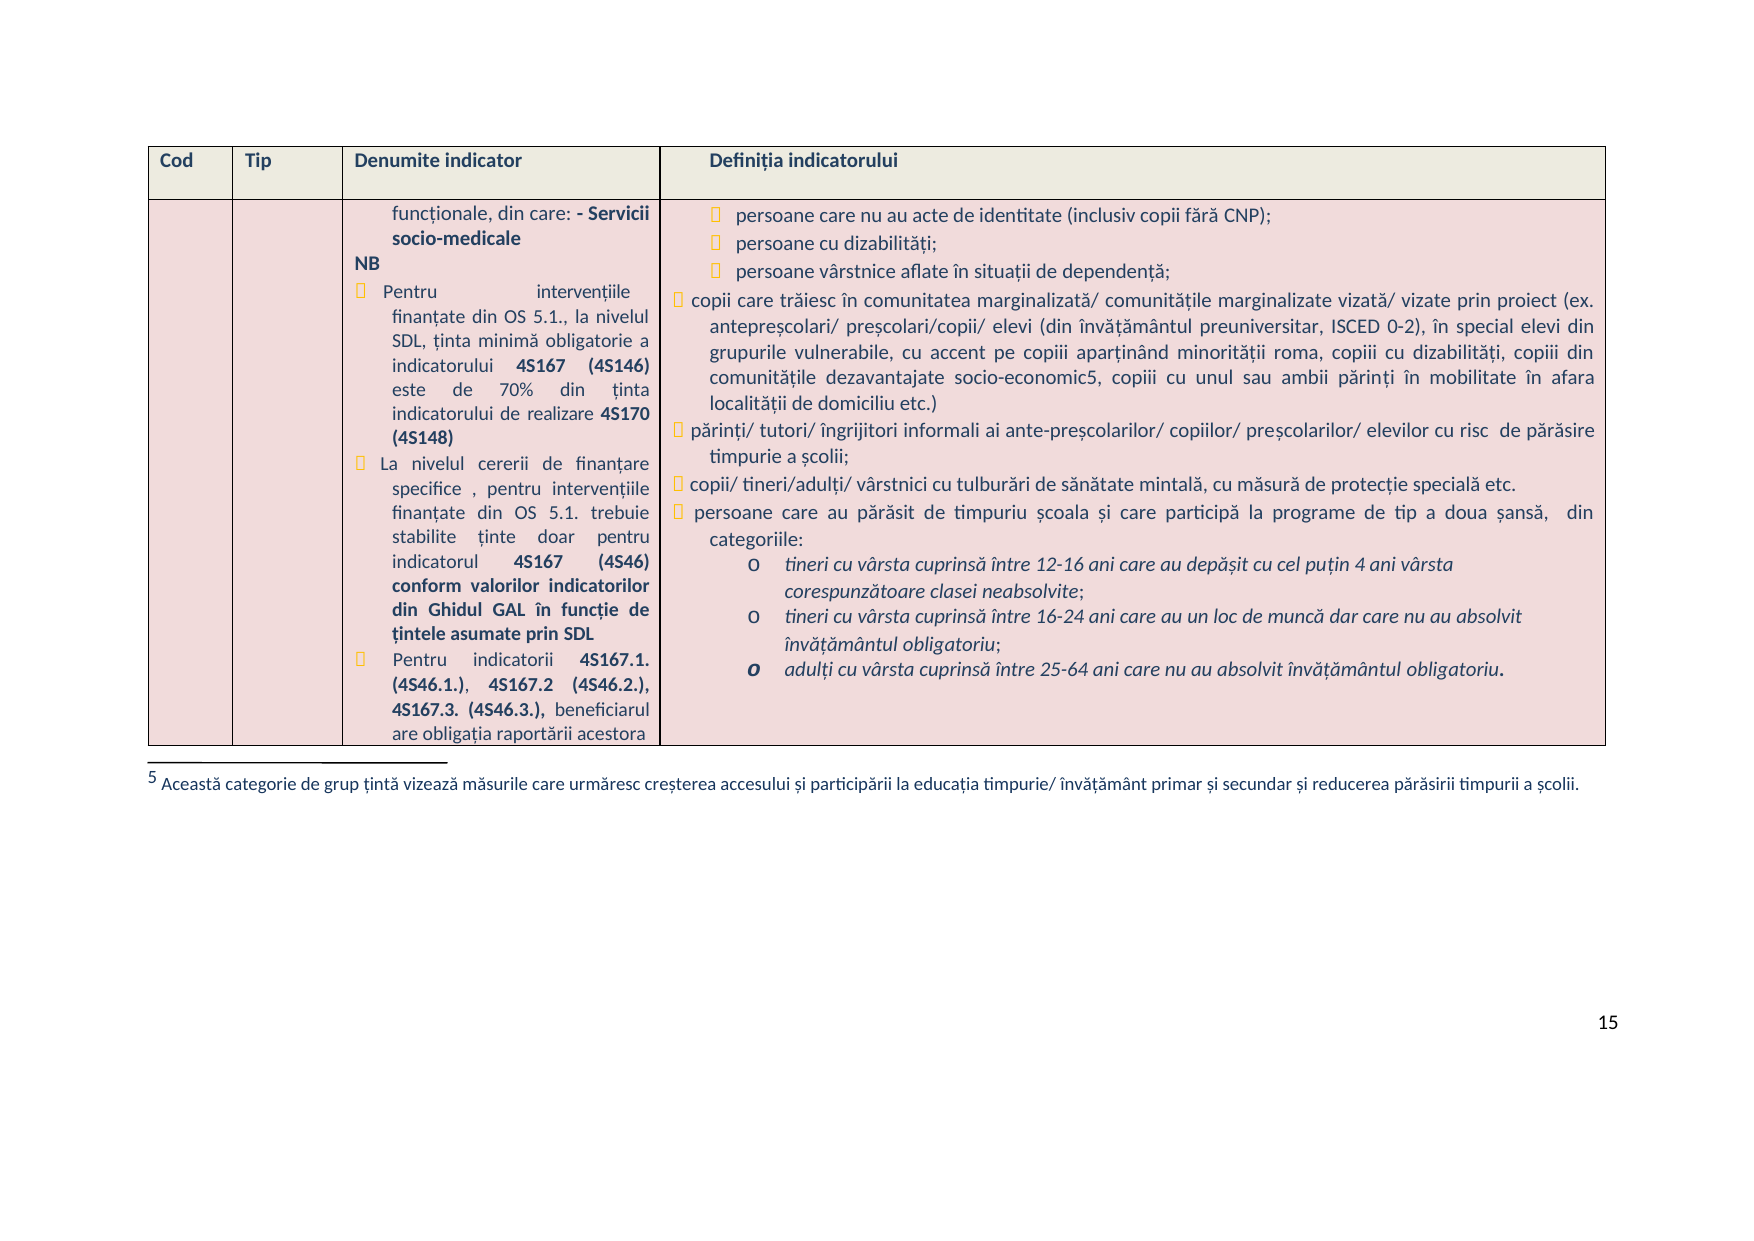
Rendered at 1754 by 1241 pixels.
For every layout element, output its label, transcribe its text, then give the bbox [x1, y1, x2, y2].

table_cell [233, 200, 342, 745]
text 5 Această categorie de grup țintă vizează măsurile care urmăresc creșterea accesului și participării la educația timpurie/ învățământ primar și secundar și reducerea părăsirii timpurii a școlii. [147, 765, 1618, 795]
table_cell funcționale, din care: - Servicii socio-medicale NB  Pentru intervențiile finanțate din OS 5.1., la nivelul SDL, ținta minimă obligatorie a indicatorului 4S167 (4S146) este de 70% din ţinta indicatorului de realizare 4S170 (4S148)  La nivelul cererii de finanțare specifice , pentru intervențiile finanțate din OS 5.1. trebuie stabilite ținte doar pentru indicatorul 4S167 (4S46) conform valorilor indicatorilor din Ghidul GAL în funcție de țintele asumate prin SDL  Pentru indicatorii 4S167.1. (4S46.1.), 4S167.2 (4S46.2.), 4S167.3. (4S46.3.), beneficiarul are obligația raportării acestora [343, 200, 659, 745]
table_header Definiția indicatorului [661, 147, 1605, 199]
table_cell [149, 200, 232, 745]
table_header Tip [233, 147, 342, 199]
table_header Cod [149, 147, 232, 199]
table_header Denumite indicator [343, 147, 659, 199]
table_cell  persoane care nu au acte de identitate (inclusiv copii fără CNP);  persoane cu dizabilități;  persoane vârstnice aflate în situații de dependență;  copii care trăiesc în comunitatea marginalizată/ comunitățile marginalizate vizată/ vizate prin proiect (ex. antepreșcolari/ preșcolari/copii/ elevi (din învăţământul preuniversitar, ISCED 0-2), în special elevi din grupurile vulnerabile, cu accent pe copiii aparținând minorității roma, copiii cu dizabilități, copiii din comunitățile dezavantajate socio-economic5, copiii cu unul sau ambii părinţi în mobilitate în afara localităţii de domiciliu etc.)  părinţi/ tutori/ îngrijitori informali ai ante-preșcolarilor/ copiilor/ preşcolarilor/ elevilor cu risc de părăsire timpurie a şcolii;  copii/ tineri/adulți/ vârstnici cu tulburări de sănătate mintală, cu măsură de protecție specială etc.  persoane care au părăsit de timpuriu şcoala și care participă la programe de tip a doua șansă, din categoriile: tineri cu vârsta cuprinsă între 12-16 ani care au depășit cu cel puţin 4 ani vârsta corespunzătoare clasei neabsolvite; tineri cu vârsta cuprinsă între 16-24 ani care au un loc de muncă dar care nu au absolvit învățământul obligatoriu; adulți cu vârsta cuprinsă între 25-64 ani care nu au absolvit învățământul obligatoriu. [661, 200, 1605, 745]
